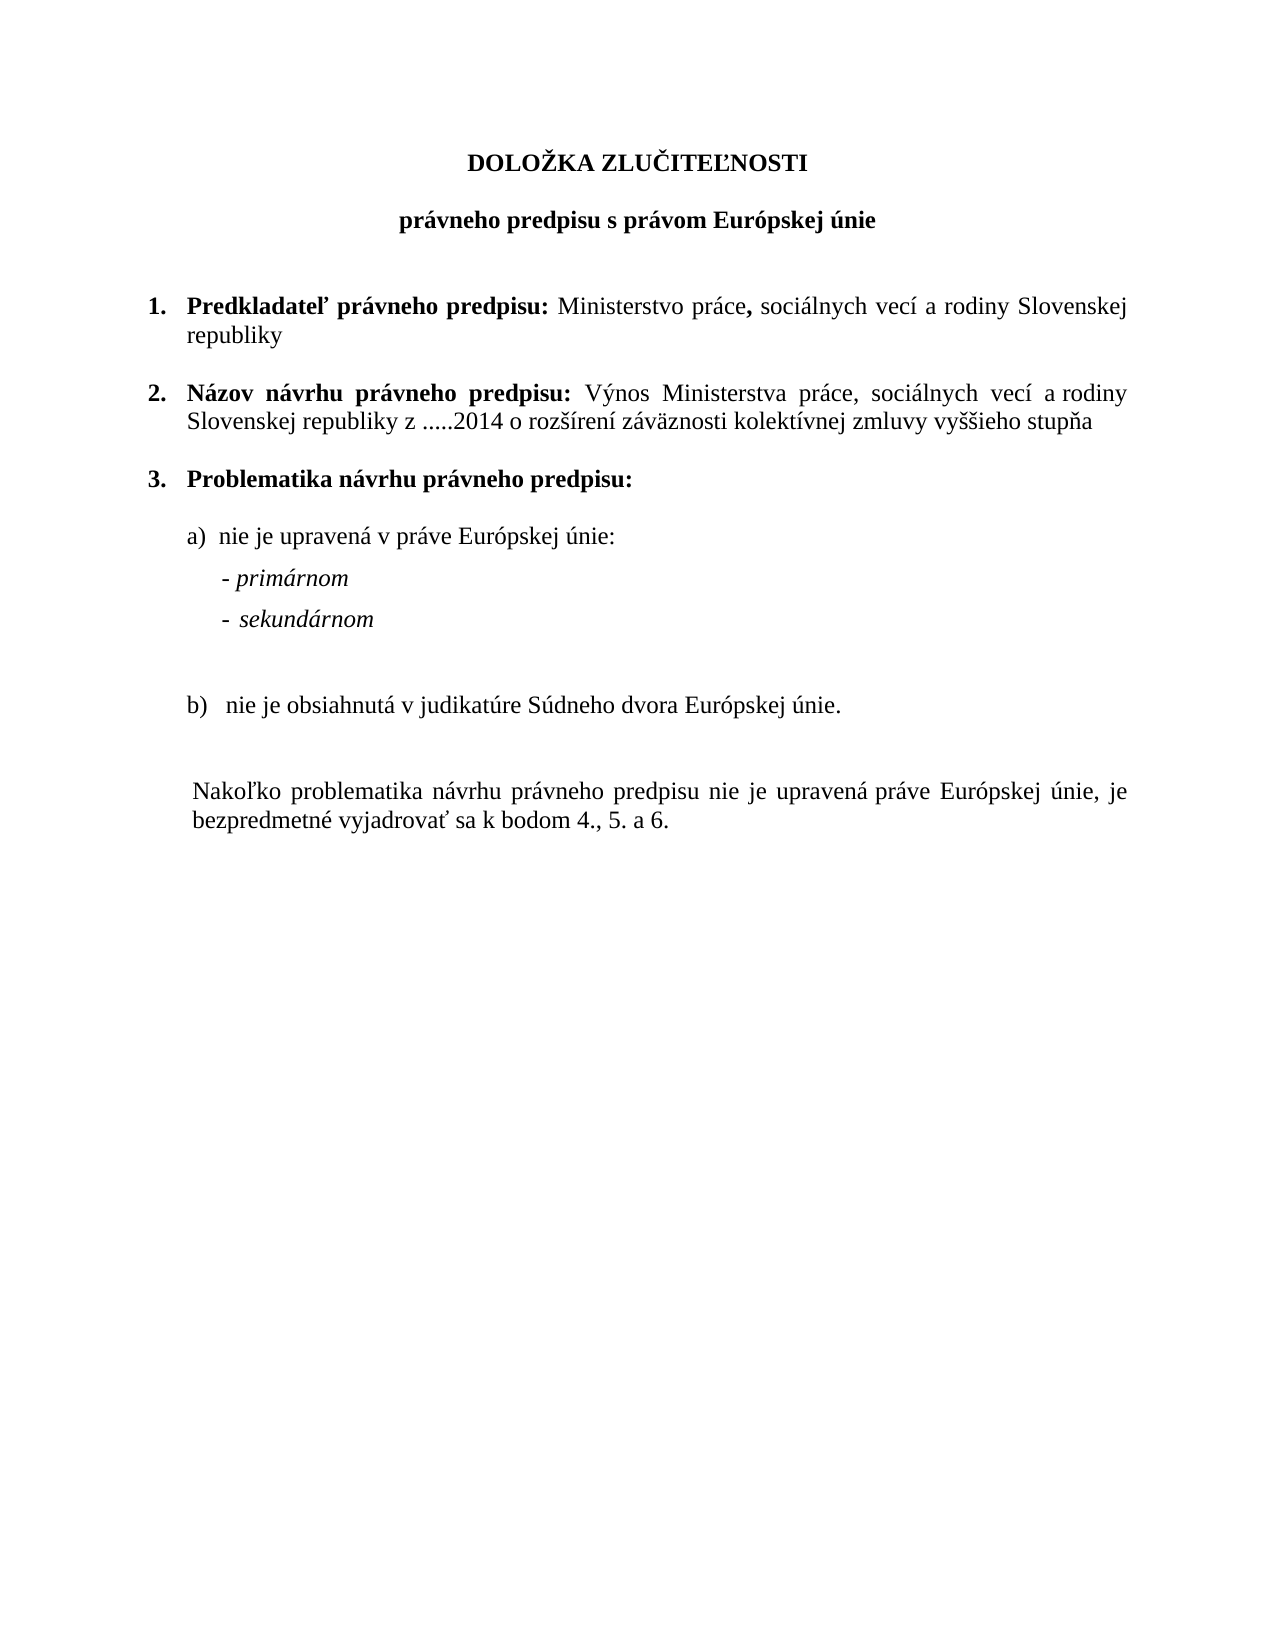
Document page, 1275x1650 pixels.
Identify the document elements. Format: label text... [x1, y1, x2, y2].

list imárnom [221, 563, 1127, 591]
text Nakoľko problematika návrhu právneho predpisu nie je upravená práve Európskej únie, je bezpredmetné vyjadrovať sa k bodom 4., 5. a 6. [192, 776, 1127, 834]
text právneho predpisu s právom Európskej únie [148, 205, 1127, 234]
list Problematika návrhu ávneho edpisu: [148, 464, 1127, 493]
list Predkladateľ právneho predpisu: Ministerstvo práce, sociálnych vecí a rodiny Slovenskej republiky [148, 291, 1127, 349]
list sekundárnom [221, 604, 1127, 633]
text a) nie je upravená v práve Európskej únie: [187, 521, 1127, 550]
text b) nie je obsiahnutá v judikatúre Súdneho dvora Európskej únie. [187, 690, 1127, 719]
list Názov návrhu právneho predpisu: Výnos Ministerstva práce, sociálnych vecí a rodiny Slovenskej republiky z .....2014 o rozšírení záväznosti kolektívnej zmluvy vyššieho stupňa [148, 378, 1127, 435]
title DOLOŽKA ZLUČITEĽNOSTI [148, 148, 1127, 176]
